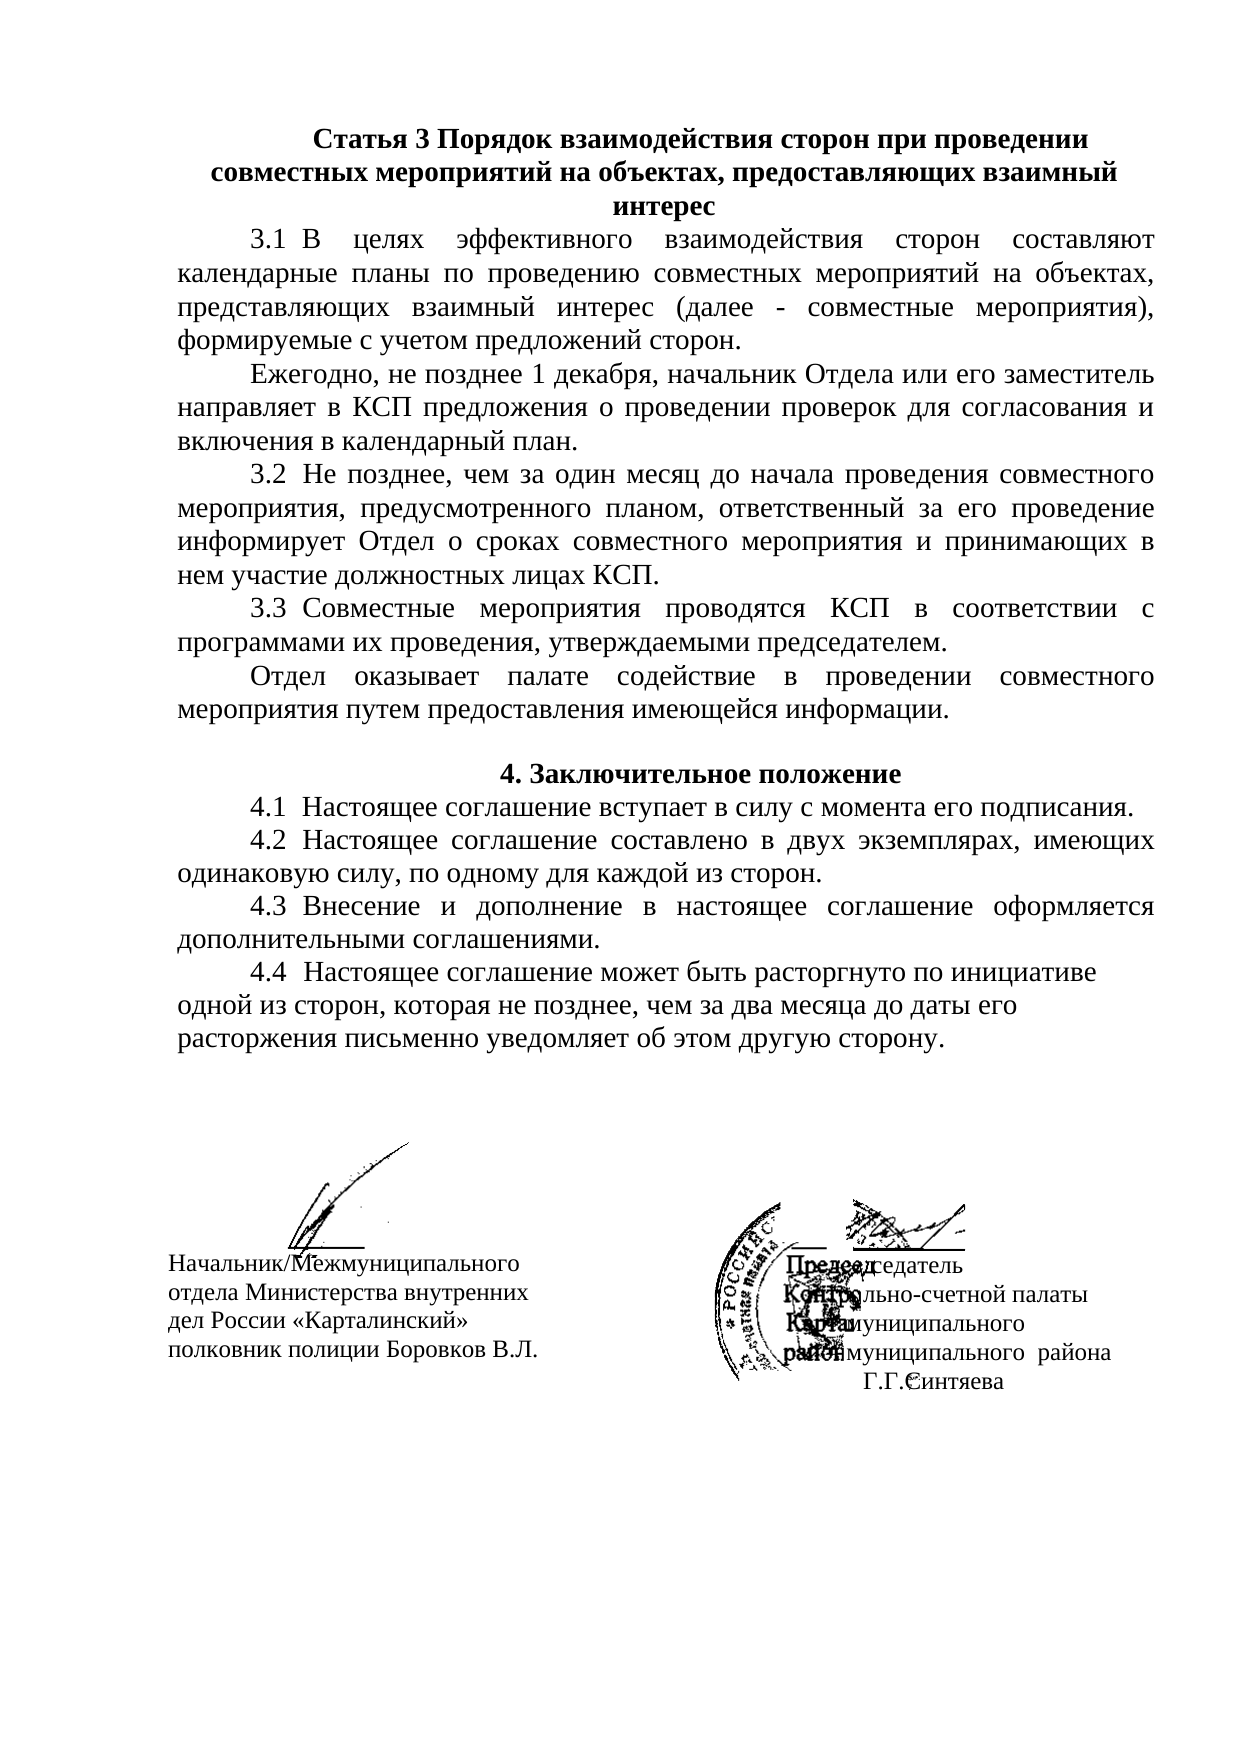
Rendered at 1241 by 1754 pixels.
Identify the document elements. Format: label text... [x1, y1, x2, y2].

list Настоящее соглашение составлено в двух экземплярах, имеющих одинаковую силу, по одному для каждой из сторон. [177, 823, 1155, 889]
picture [287, 1142, 409, 1258]
text Отдел оказывает палате содействие в проведении совместного мероприятия путем предоставления имеющейся информации. [177, 658, 1155, 725]
picture [714, 1197, 966, 1393]
list Настоящее соглашение вступает в силу с момента его подписания. [177, 790, 1155, 823]
list Настоящее соглашение может быть расторгнуто по инициативе одной из сторон, которая не позднее, чем за два месяца до даты его расторжения письменно уведомляет об этом другую сторону. [177, 955, 1155, 1054]
list В целях эффективного взаимодействия сторон составляют календарные планы по проведению совместных мероприятий на объектах, представляющих взаимный интерес (далее - совместные мероприятия), формируемые с учетом предложений сторон. [177, 222, 1155, 356]
list Внесение и дополнение в настоящее соглашение оформляется дополнительными соглашениями. [177, 889, 1155, 955]
text Статья 3 Порядок взаимодействия сторон при проведении совместных мероприятий на объектах, предоставляющих взаимный [210, 122, 1155, 189]
list Не позднее, чем за один месяц до начала проведения совместного мероприятия, предусмотренного планом, ответственный за его проведение информирует Отдел о сроках совместного мероприятия и принимающих в нем участие должностных лицах КСП. [177, 457, 1155, 591]
text Ежегодно, не позднее 1 декабря, начальник Отдела или его заместитель направляет в КСП предложения о проведении проверок для согласования и включения в календарный план. [177, 356, 1155, 457]
text 4. Заключительное положение [500, 757, 1155, 790]
text интерес [612, 189, 1155, 222]
list Совместные мероприятия проводятся КСП в соответствии с программами их проведения, утверждаемыми председателем. [177, 591, 1155, 658]
